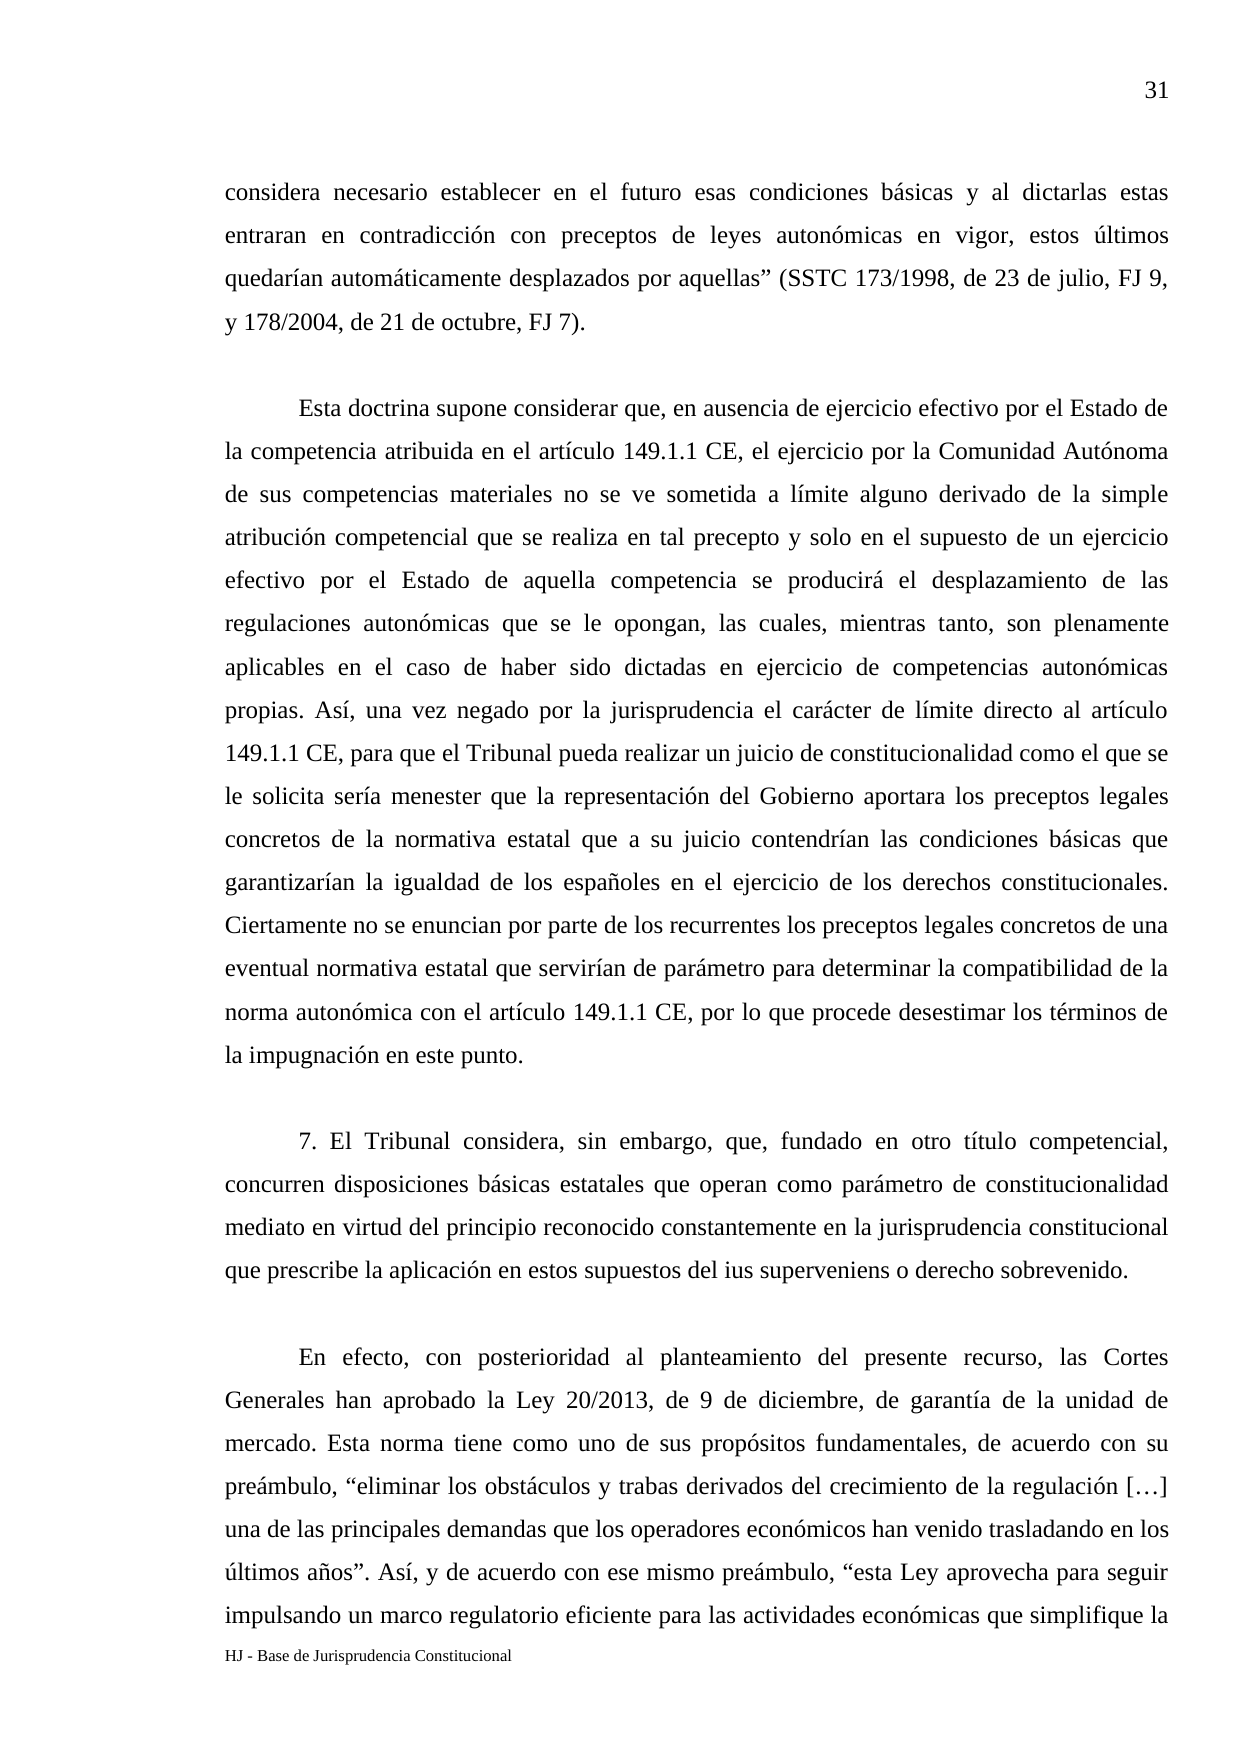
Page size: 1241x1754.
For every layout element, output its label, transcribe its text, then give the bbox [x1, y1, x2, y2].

text 7. El Tribunal considera, sin embargo, que, fundado en otro título competencial, concurren disposiciones básicas estatales que operan como parámetro de constitucionalidad mediato en virtud del principio reconocido constantemente en la jurisprudencia constitucional que prescribe la aplicación en estos supuestos del ius superveniens o derecho sobrevenido. [224, 1126, 1169, 1284]
text Esta doctrina supone considerar que, en ausencia de ejercicio efectivo por el Estado de la competencia atribuida en el artículo 149.1.1 CE, el ejercicio por la Comunidad Autónoma de sus competencias materiales no se ve sometida a límite alguno derivado de la simple atribución competencial que se realiza en tal precepto y solo en el supuesto de un ejercicio efectivo por el Estado de aquella competencia se producirá el desplazamiento de las regulaciones autonómicas que se le opongan, las cuales, mientras tanto, son plenamente aplicables en el caso de haber sido dictadas en ejercicio de competencias autonómicas propias. Así, una vez negado por la jurisprudencia el carácter de límite directo al artículo 149.1.1 CE, para que el Tribunal pueda realizar un juicio de constitucionalidad como el que se le solicita sería menester que la representación del Gobierno aportara los preceptos legales concretos de la normativa estatal que a su juicio contendrían las condiciones básicas que garantizarían la igualdad de los españoles en el ejercicio de los derechos constitucionales. Ciertamente no se enuncian por parte de los recurrentes los preceptos legales concretos de una eventual normativa estatal que servirían de parámetro para determinar la compatibilidad de la norma autonómica con el artículo 149.1.1 CE, por lo que procede desestimar los términos de la impugnación en este punto. [224, 393, 1169, 1068]
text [224, 1342, 1169, 1629]
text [224, 177, 1169, 335]
